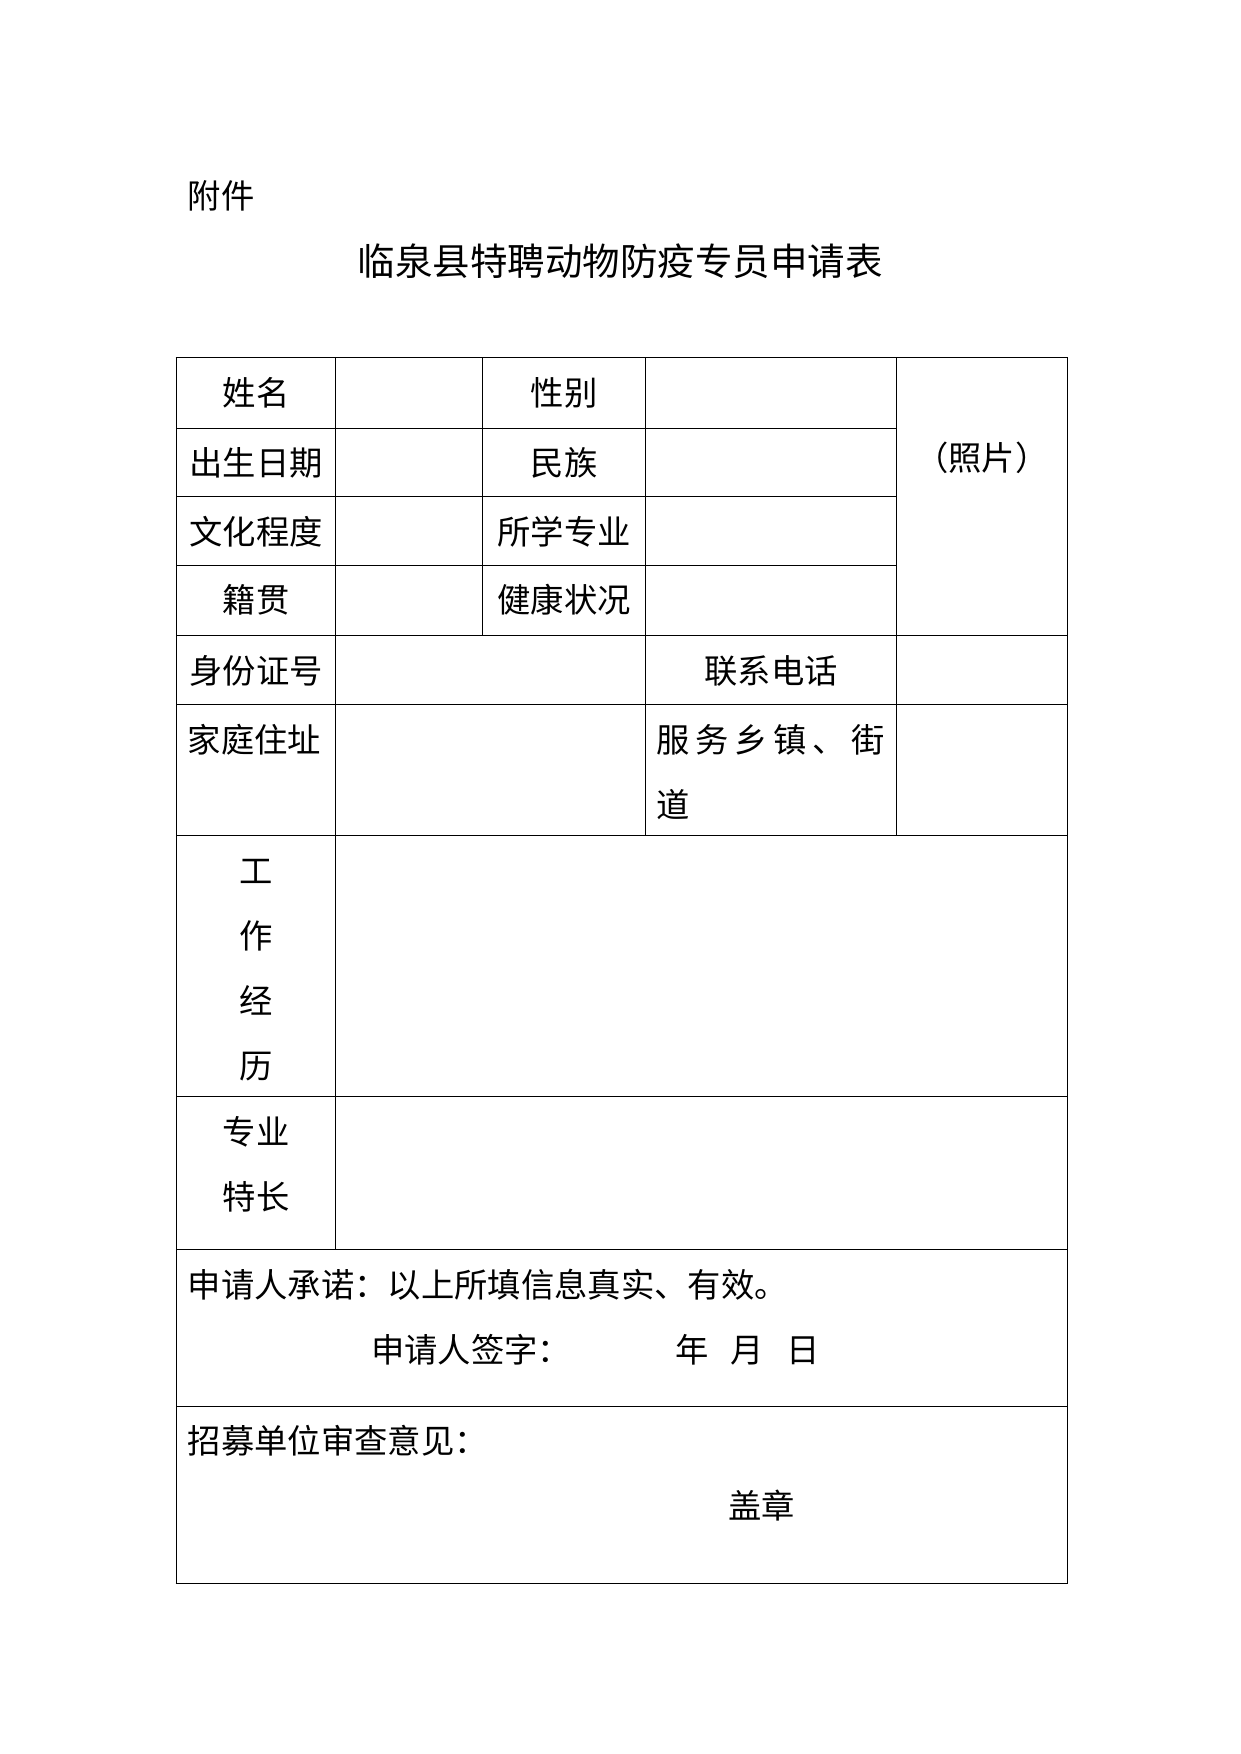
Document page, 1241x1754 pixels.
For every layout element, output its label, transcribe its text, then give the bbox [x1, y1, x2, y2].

table_cell [336, 1097, 1067, 1249]
table_header [336, 358, 482, 427]
table_cell 健康状况 [483, 566, 645, 635]
table_cell 专业 特长 [177, 1097, 335, 1249]
table_cell [336, 497, 482, 565]
table_cell [897, 705, 1067, 835]
text 附件 [187, 162, 1053, 227]
table_header （照片） [897, 358, 1067, 635]
table_cell 服务乡镇、街道 [646, 705, 896, 835]
table_header [646, 358, 896, 427]
table_cell 联系电话 [646, 636, 896, 704]
table_cell [897, 636, 1067, 704]
table_cell [336, 836, 1067, 1096]
table_cell [646, 497, 896, 565]
table_cell 民族 [483, 429, 645, 496]
table_cell 身份证号 [177, 636, 335, 704]
table_header 姓名 [177, 358, 335, 427]
table_header 性别 [483, 358, 645, 427]
table_cell [646, 429, 896, 496]
table_cell 招募单位审查意见： 盖章 年 月 日 [177, 1407, 1067, 1582]
table_cell [646, 566, 896, 635]
table_cell [336, 705, 645, 835]
table_cell 申请人承诺：以上所填信息真实、有效。 申请人签字： 年 月 日 [177, 1250, 1067, 1406]
table_cell [336, 566, 482, 635]
table_cell 文化程度 [177, 497, 335, 565]
table_cell 家庭住址 [177, 705, 335, 835]
table_cell [336, 429, 482, 496]
table_cell 所学专业 [483, 497, 645, 565]
table_cell [336, 636, 645, 704]
text 临泉县特聘动物防疫专员申请表 [187, 227, 1053, 292]
table_cell 出生日期 [177, 429, 335, 496]
table_cell 工 作 经 历 [177, 836, 335, 1096]
table_cell 籍贯 [177, 566, 335, 635]
